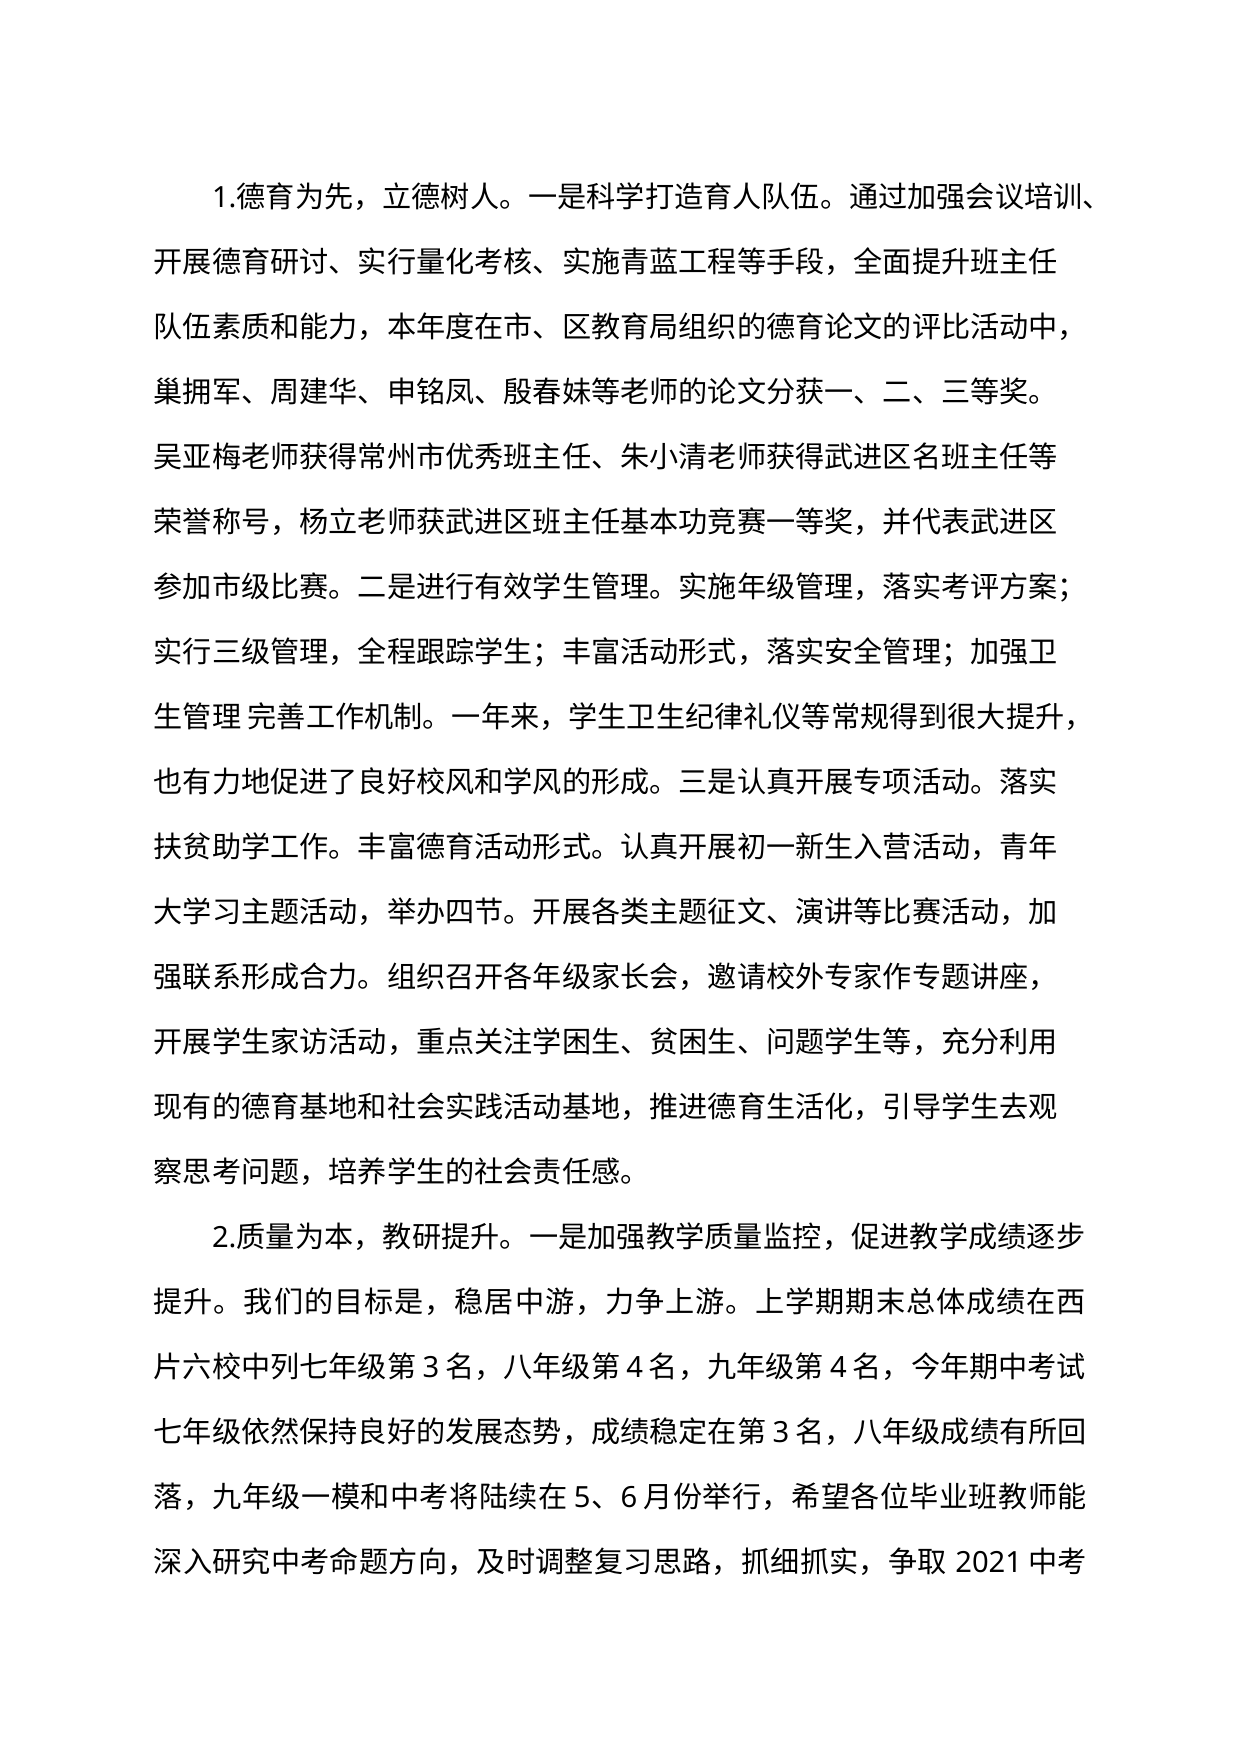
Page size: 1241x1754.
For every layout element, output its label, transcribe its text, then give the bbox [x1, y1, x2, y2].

text 1.德育为先，立德树人。一是科学打造育人队伍。通过加强会议培训、开展德育研讨、实行量化考核、实施青蓝工程等手段，全面提升班主任队伍素质和能力，本年度在市、区教育局组织的德育论文的评比活动中，巢拥军、周建华、申铭凤、殷春妹等老师的论文分获一、二、三等奖。吴亚梅老师获得常州市优秀班主任、朱小清老师获得武进区名班主任等荣誉称号，杨立老师获武进区班主任基本功竞赛一等奖，并代表武进区参加市级比赛。二是进行有效学生管理。实施年级管理，落实考评方案；实行三级管理，全程跟踪学生；丰富活动形式，落实安全管理；加强卫生管理 完善工作机制。一年来，学生卫生纪律礼仪等常规得到很大提升，也有力地促进了良好校风和学风的形成。三是认真开展专项活动。落实扶贫助学工作。丰富德育活动形式。认真开展初一新生入营活动，青年大学习主题活动，举办四节。开展各类主题征文、演讲等比赛活动，加强联系形成合力。组织召开各年级家长会，邀请校外专家作专题讲座，开展学生家访活动，重点关注学困生、贫困生、问题学生等，充分利用现有的德育基地和社会实践活动基地，推进德育生活化，引导学生去观察思考问题，培养学生的社会责任感。 [153, 162, 1087, 1202]
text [153, 1202, 1087, 1592]
